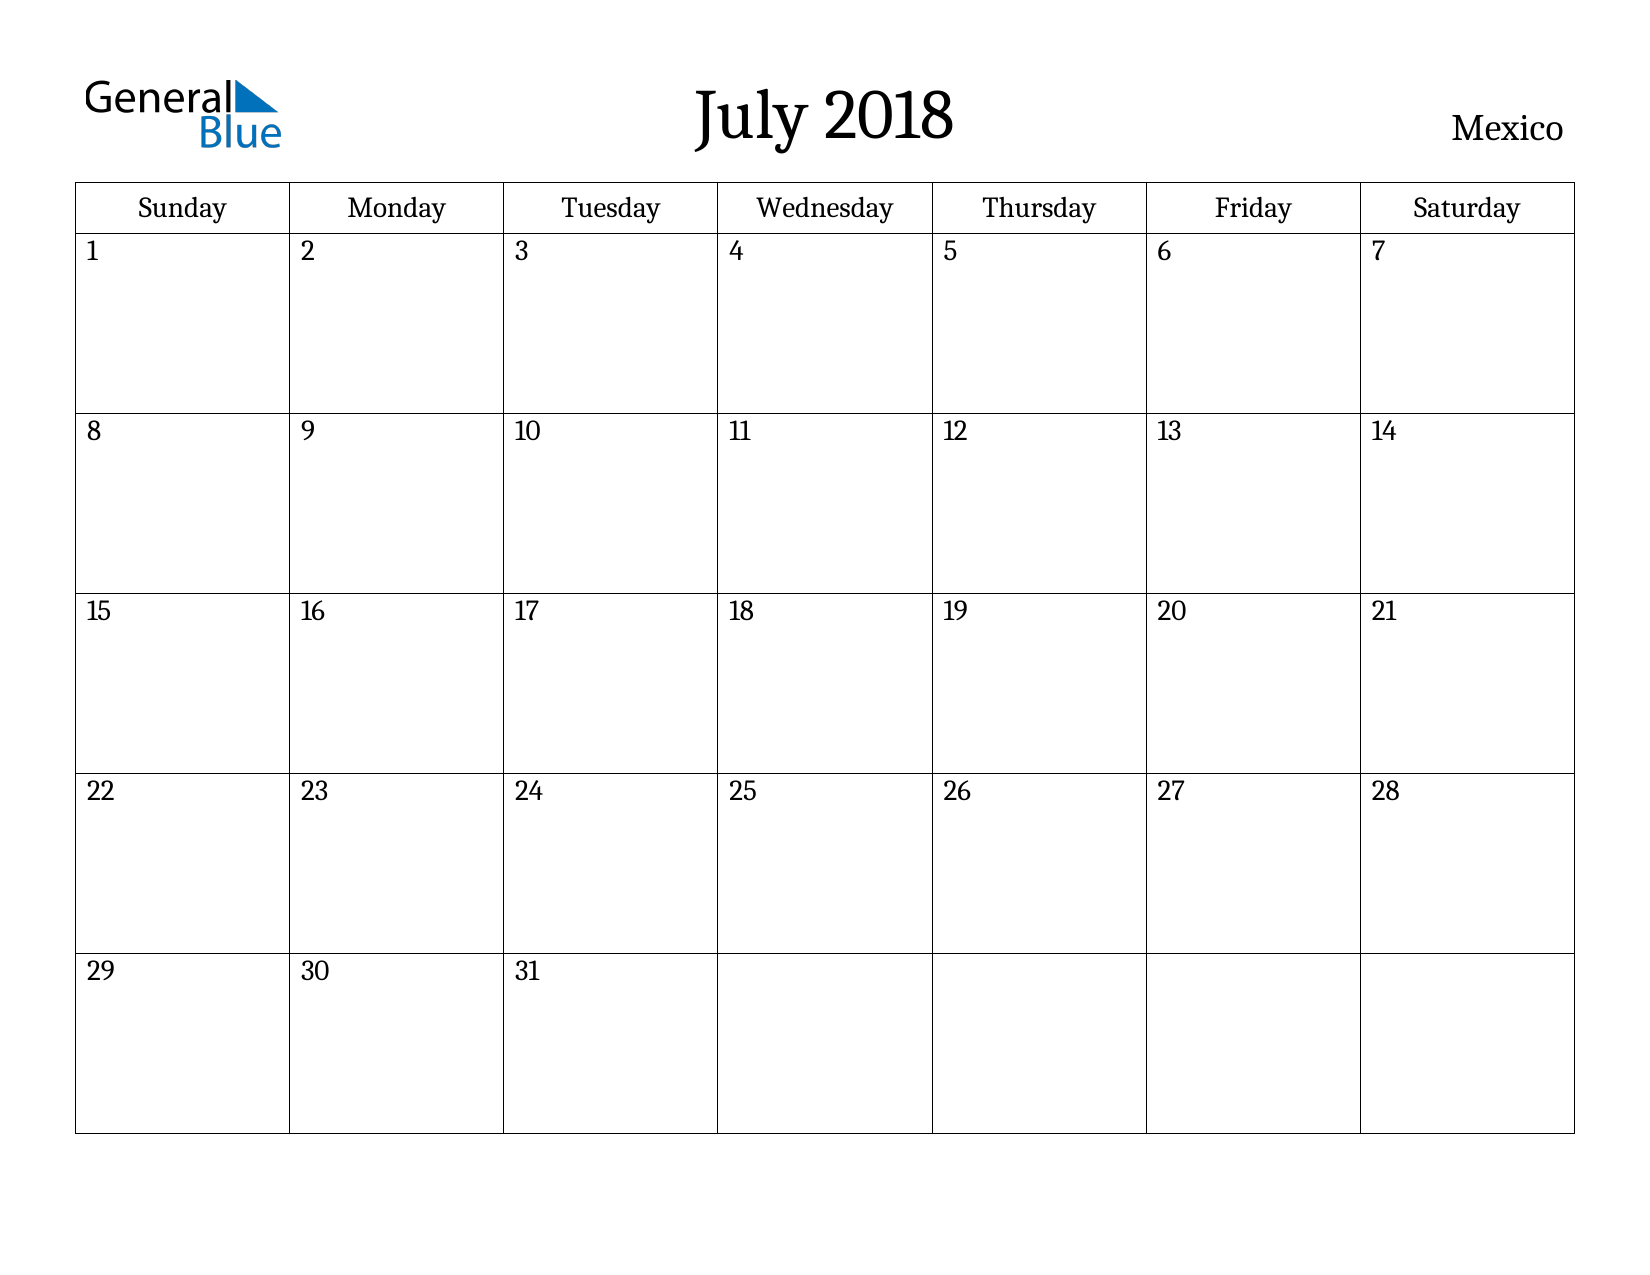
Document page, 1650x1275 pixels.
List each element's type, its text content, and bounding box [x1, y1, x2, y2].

table_cell [933, 988, 1146, 1133]
table_cell [718, 988, 932, 1133]
table_header Mexico [1146, 75, 1574, 182]
table_cell 2 [290, 234, 503, 267]
table_cell [933, 954, 1146, 987]
table_cell 17 [504, 594, 717, 627]
table_cell [933, 627, 1146, 773]
table_cell [1361, 808, 1574, 953]
table_cell [933, 267, 1146, 413]
table_header July 2018 [504, 75, 1146, 182]
table_cell [1361, 988, 1574, 1133]
table_cell 28 [1361, 774, 1574, 807]
table_cell [76, 627, 289, 773]
table_cell 5 [933, 234, 1146, 267]
table_cell [1361, 267, 1574, 413]
table_cell [504, 627, 717, 773]
table_cell [76, 267, 289, 413]
table_cell [1147, 954, 1360, 987]
table_cell 14 [1361, 414, 1574, 447]
table_cell Tuesday [504, 183, 717, 233]
table_cell Saturday [1361, 183, 1574, 233]
table_cell 3 [504, 234, 717, 267]
table_cell 31 [504, 954, 717, 987]
table_cell [290, 267, 503, 413]
table_cell 11 [718, 414, 932, 447]
table_cell [504, 988, 717, 1133]
table_cell Wednesday [718, 183, 932, 233]
table_cell [1361, 954, 1574, 987]
table_cell 19 [933, 594, 1146, 627]
table_cell 8 [76, 414, 289, 447]
table_cell Monday [290, 183, 503, 233]
table_header [76, 75, 503, 182]
table_cell 1 [76, 234, 289, 267]
table_cell 21 [1361, 594, 1574, 627]
table_cell 4 [718, 234, 932, 267]
table_cell [718, 627, 932, 773]
table_cell [290, 988, 503, 1133]
table_cell Friday [1147, 183, 1360, 233]
table_cell [718, 448, 932, 593]
table_cell [504, 448, 717, 593]
table_cell 12 [933, 414, 1146, 447]
table_cell [1147, 988, 1360, 1133]
table_cell [290, 448, 503, 593]
table_cell 29 [76, 954, 289, 987]
table_cell 7 [1361, 234, 1574, 267]
table_cell [290, 627, 503, 773]
table_cell 16 [290, 594, 503, 627]
table_cell 10 [504, 414, 717, 447]
table_cell [1147, 267, 1360, 413]
table_cell [504, 267, 717, 413]
table_cell [76, 808, 289, 953]
table_cell 30 [290, 954, 503, 987]
table_cell 26 [933, 774, 1146, 807]
table_cell [933, 808, 1146, 953]
table_cell 13 [1147, 414, 1360, 447]
table_cell 23 [290, 774, 503, 807]
table_cell Sunday [76, 183, 289, 233]
table_cell 25 [718, 774, 932, 807]
table_cell [718, 808, 932, 953]
table_cell 24 [504, 774, 717, 807]
picture [86, 80, 281, 148]
table_cell 15 [76, 594, 289, 627]
table_cell Thursday [933, 183, 1146, 233]
table_cell [1147, 627, 1360, 773]
table_cell [1361, 448, 1574, 593]
table_cell 27 [1147, 774, 1360, 807]
table_cell 9 [290, 414, 503, 447]
table_cell [933, 448, 1146, 593]
table_cell 6 [1147, 234, 1360, 267]
table_cell [1147, 448, 1360, 593]
table_cell [1147, 808, 1360, 953]
table_cell [76, 988, 289, 1133]
table_cell [718, 267, 932, 413]
table_cell 20 [1147, 594, 1360, 627]
table_cell [290, 808, 503, 953]
table_cell 18 [718, 594, 932, 627]
table_cell [1361, 627, 1574, 773]
table_cell [504, 808, 717, 953]
table_cell [76, 448, 289, 593]
table_cell [718, 954, 932, 987]
table_cell 22 [76, 774, 289, 807]
